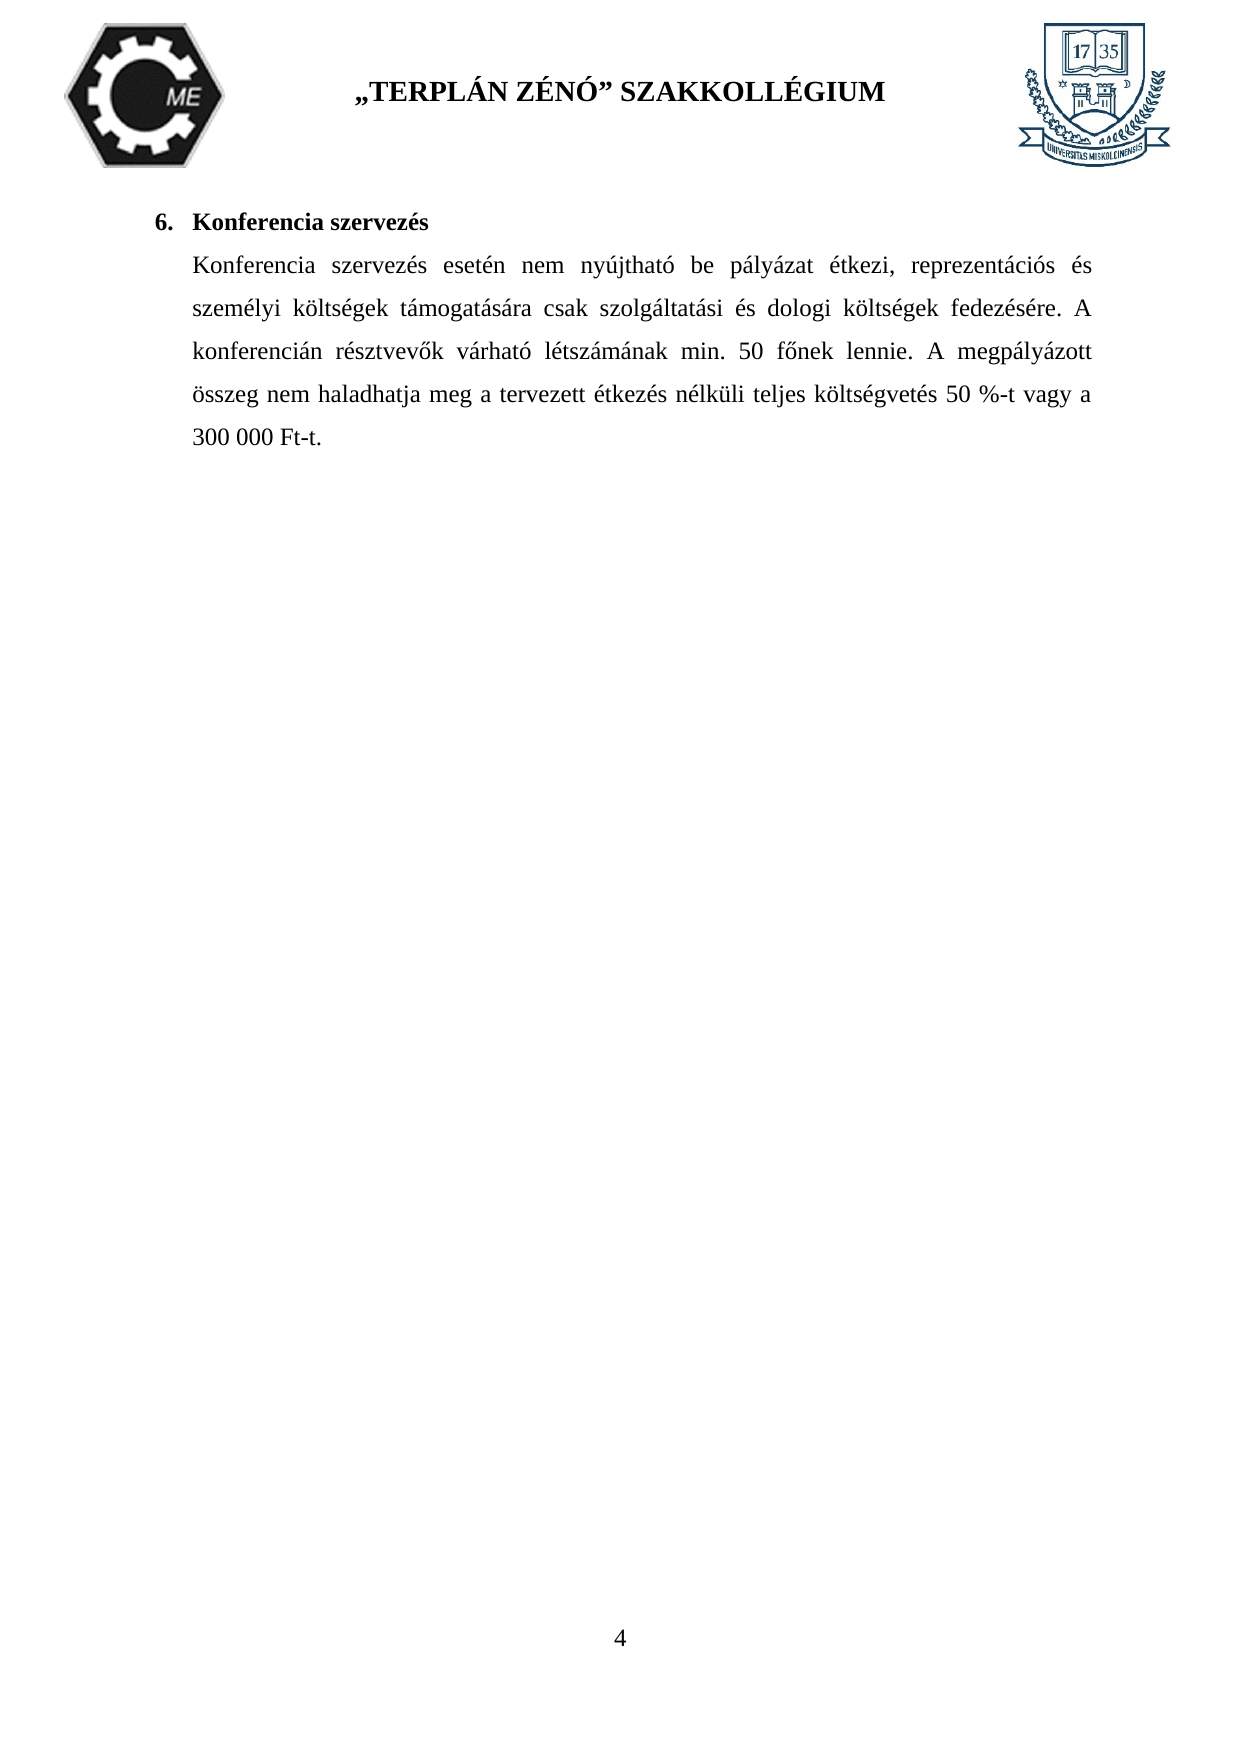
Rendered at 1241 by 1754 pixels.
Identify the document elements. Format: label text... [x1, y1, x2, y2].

picture [64, 23, 225, 168]
picture [1012, 23, 1183, 174]
list Konferencia szervezés [154, 207, 1093, 236]
list Konferencia szervezés esetén nem nyújtható be pályázat étkezi, reprezentációs és személyi költségek támogatására csak szolgáltatási és dologi költségek fedezésére. A konferencián résztvevők várható létszámának min. 50 főnek lennie. A megpályázott összeg nem haladhatja meg a tervezett étkezés nélküli teljes költségvetés 50 %-t vagy a 300 000 Ft-t. [192, 250, 1093, 451]
